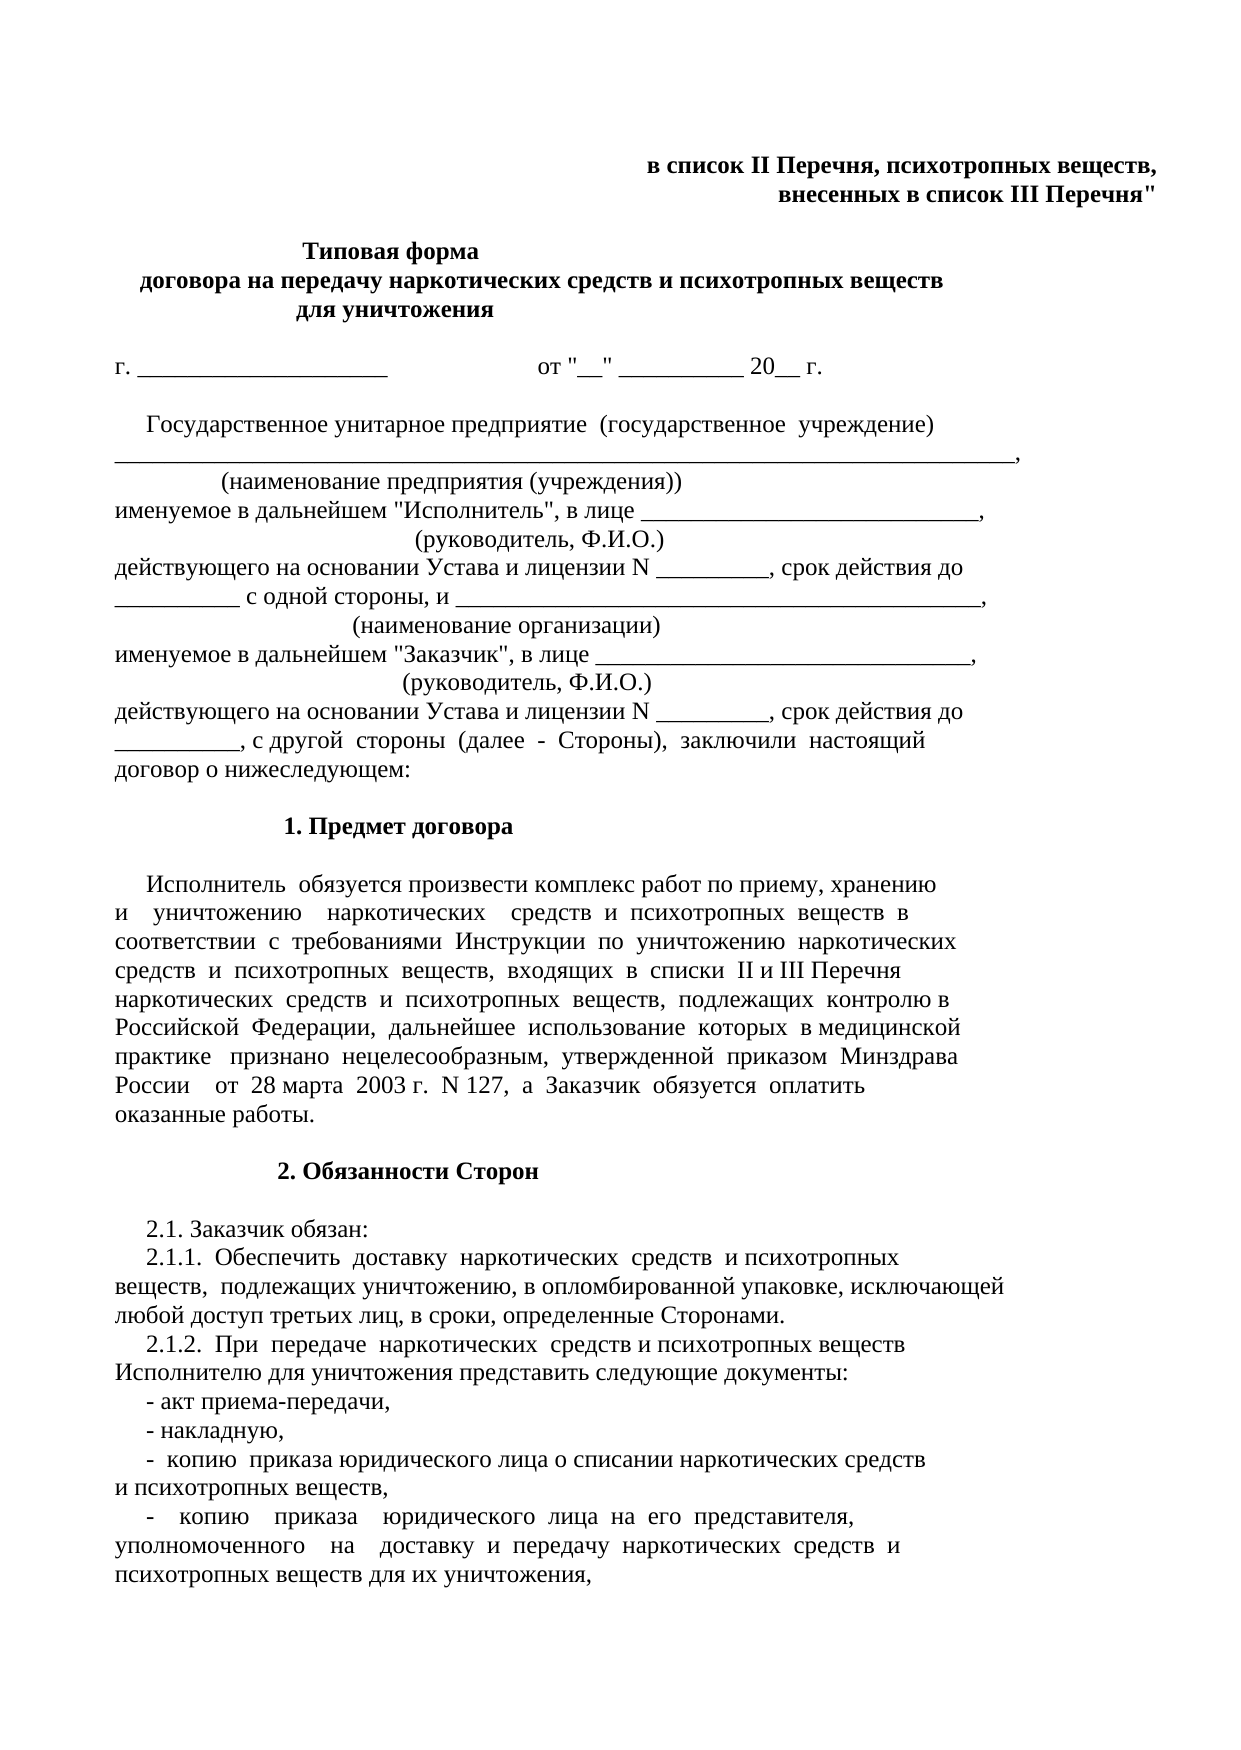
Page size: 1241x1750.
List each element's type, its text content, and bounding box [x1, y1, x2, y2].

text действующего на основании Устава и лицензии N _________, срок действия до [114, 696, 1157, 725]
text именуемое в дальнейшем "Исполнитель", в лице ___________________________, [114, 495, 1157, 524]
text 2.1.1. Обеспечить доставку наркотических средств и психотропных [114, 1242, 1157, 1271]
text психотропных веществ для их уничтожения, [114, 1559, 1157, 1587]
text - накладную, [114, 1415, 1157, 1444]
text действующего на основании Устава и лицензии N _________, срок действия до [114, 552, 1157, 581]
text и психотропных веществ, [114, 1472, 1157, 1501]
text наркотических средств и психотропных веществ, подлежащих контролю в [114, 984, 1157, 1012]
text средств и психотропных веществ, входящих в списки II и III Перечня [114, 955, 1157, 984]
text 1. Предмет договора [114, 811, 1157, 840]
text (руководитель, Ф.И.О.) [114, 667, 1157, 696]
text Исполнитель обязуется произвести комплекс работ по приему, хранению [114, 869, 1157, 897]
text именуемое в дальнейшем "Заказчик", в лице ______________________________, [114, 639, 1157, 667]
text - акт приема-передачи, [114, 1386, 1157, 1415]
text оказанные работы. [114, 1099, 1157, 1127]
text __________ с одной стороны, и __________________________________________, [114, 581, 1157, 610]
text (руководитель, Ф.И.О.) [114, 524, 1157, 552]
text ________________________________________________________________________, [114, 437, 1157, 466]
text 2.1.2. При передаче наркотических средств и психотропных веществ [114, 1329, 1157, 1357]
text 2. Обязанности Сторон [114, 1156, 1157, 1185]
text (наименование организации) [114, 610, 1157, 639]
text Типовая форма [114, 236, 1157, 265]
text любой доступ третьих лиц, в сроки, определенные Сторонами. [114, 1300, 1157, 1329]
text г. ____________________ от "__" __________ 20__ г. [114, 351, 1157, 380]
text 2.1. Заказчик обязан: [114, 1214, 1157, 1242]
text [114, 150, 1157, 207]
text договор о нижеследующем: [114, 754, 1157, 782]
text России от 28 марта 2003 г. N 127, а Заказчик обязуется оплатить [114, 1070, 1157, 1099]
text Российской Федерации, дальнейшее использование которых в медицинской [114, 1012, 1157, 1041]
text __________, с другой стороны (далее - Стороны), заключили настоящий [114, 725, 1157, 754]
text веществ, подлежащих уничтожению, в опломбированной упаковке, исключающей [114, 1271, 1157, 1300]
text Государственное унитарное предприятие (государственное учреждение) [114, 409, 1157, 437]
text уполномоченного на доставку и передачу наркотических средств и [114, 1530, 1157, 1559]
text Исполнителю для уничтожения представить следующие документы: [114, 1357, 1157, 1386]
text договора на передачу наркотических средств и психотропных веществ [114, 265, 1157, 294]
text соответствии с требованиями Инструкции по уничтожению наркотических [114, 926, 1157, 955]
text - копию приказа юридического лица о списании наркотических средств [114, 1444, 1157, 1472]
text и уничтожению наркотических средств и психотропных веществ в [114, 897, 1157, 926]
text (наименование предприятия (учреждения)) [114, 466, 1157, 495]
text практике признано нецелесообразным, утвержденной приказом Минздрава [114, 1041, 1157, 1070]
text для уничтожения [114, 294, 1157, 322]
text - копию приказа юридического лица на его представителя, [114, 1501, 1157, 1530]
